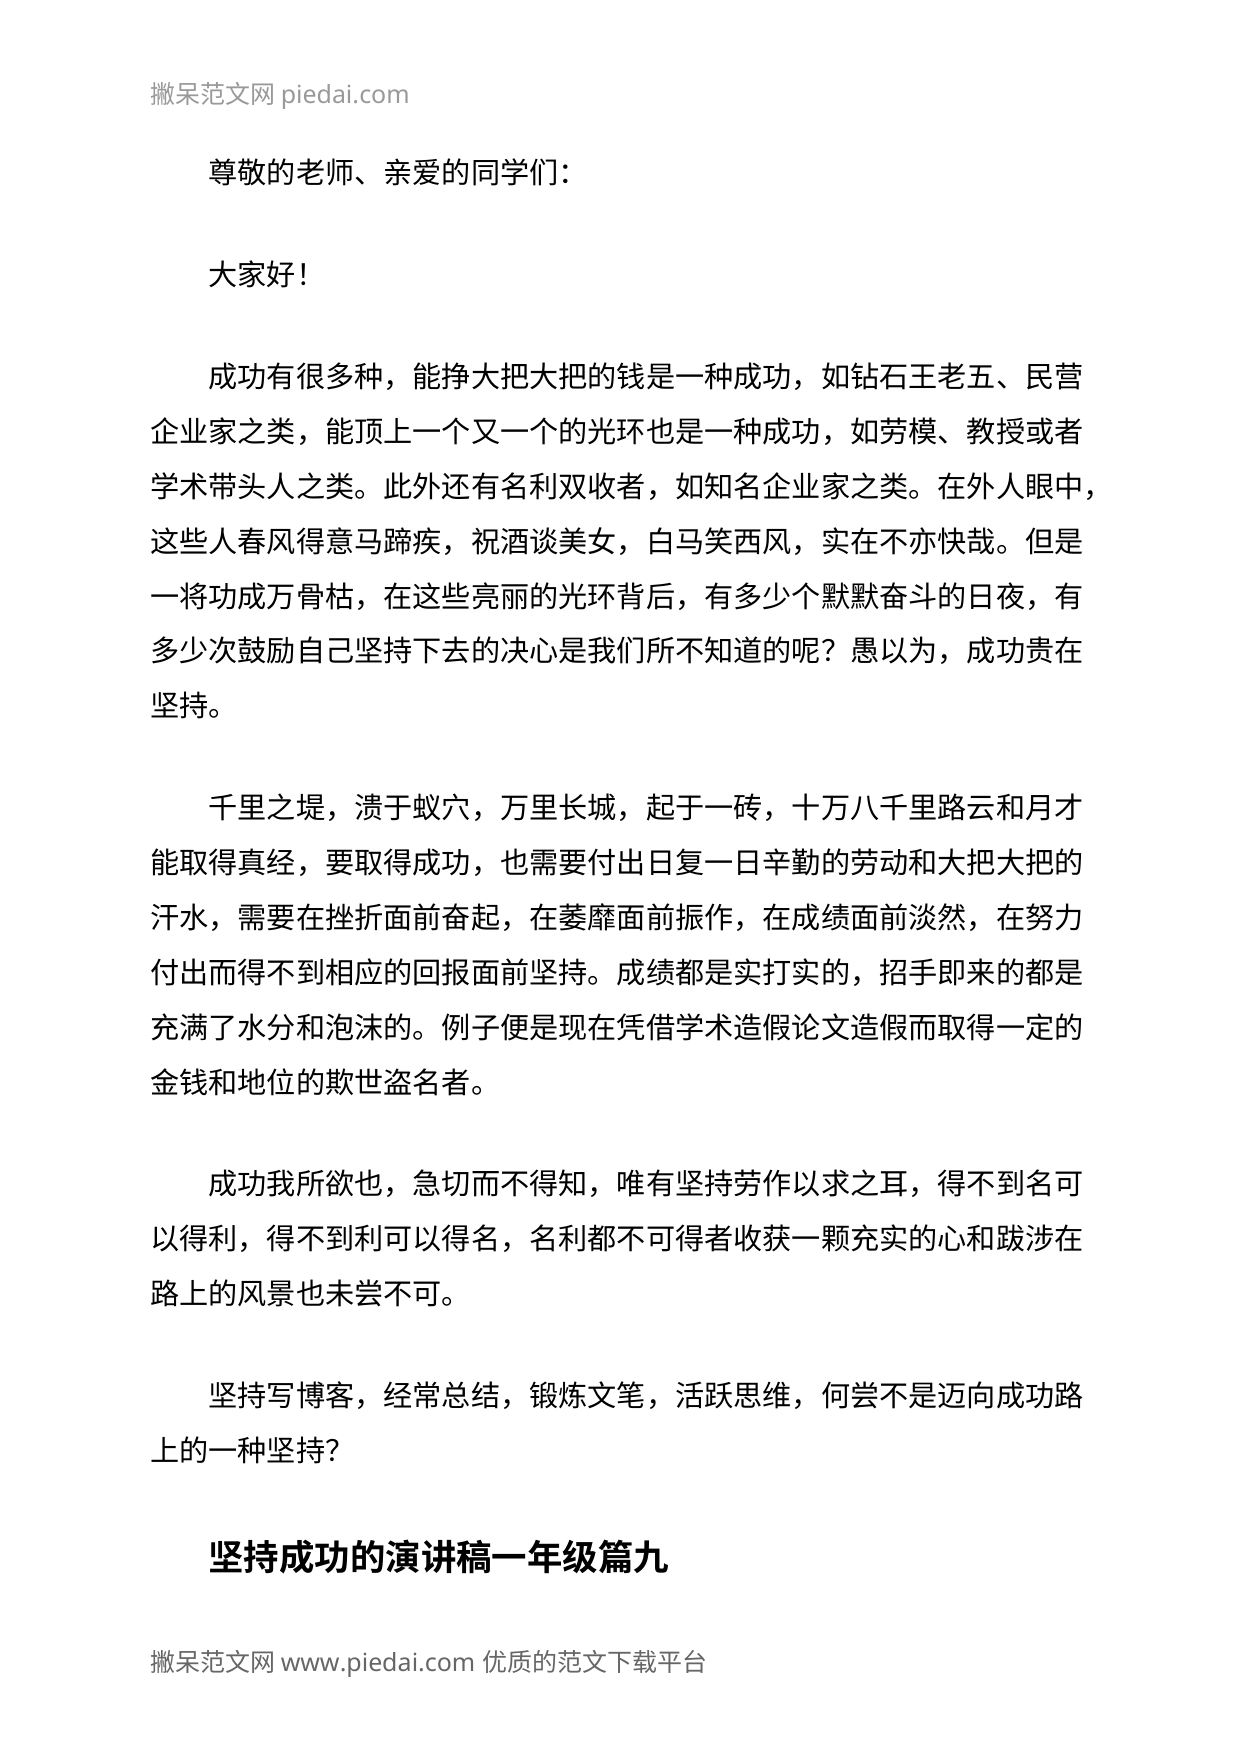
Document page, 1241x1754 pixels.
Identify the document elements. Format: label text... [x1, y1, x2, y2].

text 千里之堤，溃于蚁穴，万里长城，起于一砖，十万八千里路云和月才能取得真经，要取得成功，也需要付出日复一日辛勤的劳动和大把大把的汗水，需要在挫折面前奋起，在萎靡面前振作，在成绩面前淡然，在努力付出而得不到相应的回报面前坚持。成绩都是实打实的，招手即来的都是充满了水分和泡沫的。例子便是现在凭借学术造假论文造假而取得一定的金钱和地位的欺世盗名者。 [150, 785, 1090, 1101]
text 尊敬的老师、亲爱的同学们： [150, 150, 1090, 192]
text 成功我所欲也，急切而不得知，唯有坚持劳作以求之耳，得不到名可以得利，得不到利可以得名，名利都不可得者收获一颗充实的心和跋涉在路上的风景也未尝不可。 [150, 1161, 1090, 1313]
text 坚持写博客，经常总结，锻炼文笔，活跃思维，何尝不是迈向成功路上的一种坚持？ [150, 1372, 1090, 1470]
text 大家好！ [150, 252, 1090, 294]
text 坚持成功的演讲稿一年级篇九 [150, 1529, 1090, 1580]
text 成功有很多种，能挣大把大把的钱是一种成功，如钻石王老五、民营企业家之类，能顶上一个又一个的光环也是一种成功，如劳模、教授或者学术带头人之类。此外还有名利双收者，如知名企业家之类。在外人眼中，这些人春风得意马蹄疾，祝酒谈美女，白马笑西风，实在不亦快哉。但是一将功成万骨枯，在这些亮丽的光环背后，有多少个默默奋斗的日夜，有多少次鼓励自己坚持下去的决心是我们所不知道的呢？愚以为，成功贵在坚持。 [150, 353, 1090, 725]
